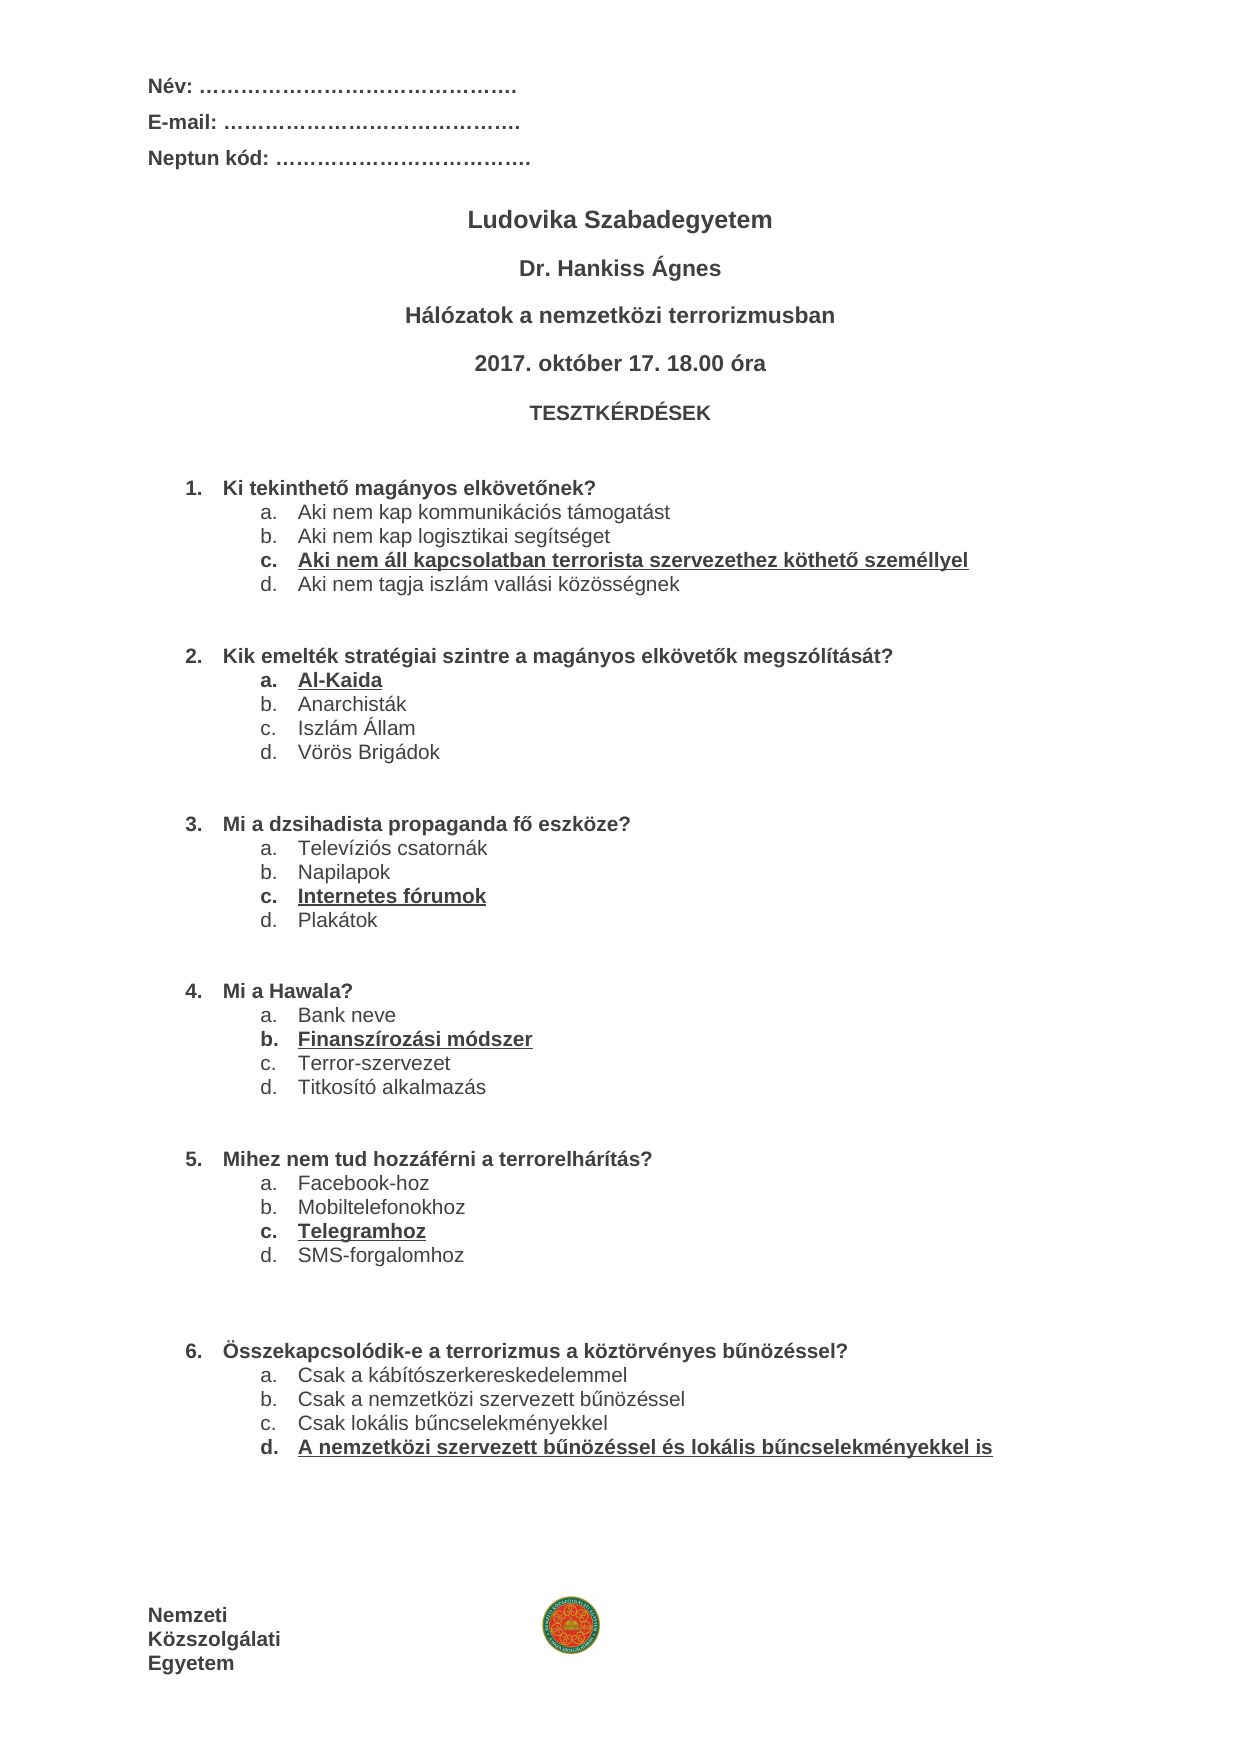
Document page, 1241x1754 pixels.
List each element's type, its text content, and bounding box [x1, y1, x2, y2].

picture [540, 1594, 602, 1656]
list Finanszírozási módszer [260, 1027, 1093, 1051]
list Vörös Brigádok [260, 740, 1093, 764]
text Hálózatok a nemzetközi terrorizmusban [148, 302, 1093, 329]
list Aki nem áll kapcsolatban terrorista szervezethez köthető személlyel [260, 548, 1093, 572]
list Telegramhoz [260, 1219, 1093, 1243]
list Al-Kaida [260, 668, 1093, 692]
list Terror-szervezet [260, 1051, 1093, 1075]
text Ludovika Szabadegyetem [148, 206, 1093, 234]
list Napilapok [260, 859, 1093, 883]
list A nemzetközi szervezett bűnözéssel és lokális bűncselekményekkel is [260, 1434, 1093, 1458]
list Iszlám Állam [260, 716, 1093, 740]
text TESZTKÉRDÉSEK [148, 401, 1093, 425]
list Csak a nemzetközi szervezett bűnözéssel [260, 1387, 1093, 1411]
list Plakátok [260, 907, 1093, 931]
text Dr. Hankiss Ágnes [148, 255, 1093, 281]
list Anarchisták [260, 692, 1093, 716]
list SMS-forgalomhoz [260, 1243, 1093, 1267]
text 2017. október 17. 18.00 óra [148, 349, 1093, 376]
list Aki nem kap logisztikai segítséget [260, 524, 1093, 548]
list Facebook-hoz [260, 1171, 1093, 1195]
list Aki nem tagja iszlám vallási közösségnek [260, 572, 1093, 596]
list Mobiltelefonokhoz [260, 1195, 1093, 1219]
list Aki nem kap kommunikációs támogatást [260, 500, 1093, 524]
list Mi a Hawala? [185, 979, 1093, 1003]
list Televíziós csatornák [260, 836, 1093, 859]
list Csak lokális bűncselekményekkel [260, 1411, 1093, 1434]
list Bank neve [260, 1003, 1093, 1027]
list Internetes fórumok [260, 883, 1093, 907]
list Összekapcsolódik-e a terrorizmus a köztörvényes bűnözéssel? [185, 1339, 1093, 1363]
list Csak a kábítószerkereskedelemmel [260, 1363, 1093, 1387]
list Ki tekinthető magányos elkövetőnek? [185, 476, 1093, 500]
list Titkosító alkalmazás [260, 1075, 1093, 1099]
list Mihez nem tud hozzáférni a terrorelhárítás? [185, 1147, 1093, 1171]
list Mi a dzsihadista propaganda fő eszköze? [185, 812, 1093, 836]
list Kik emelték stratégiai szintre a magányos elkövetők megszólítását? [185, 644, 1093, 668]
